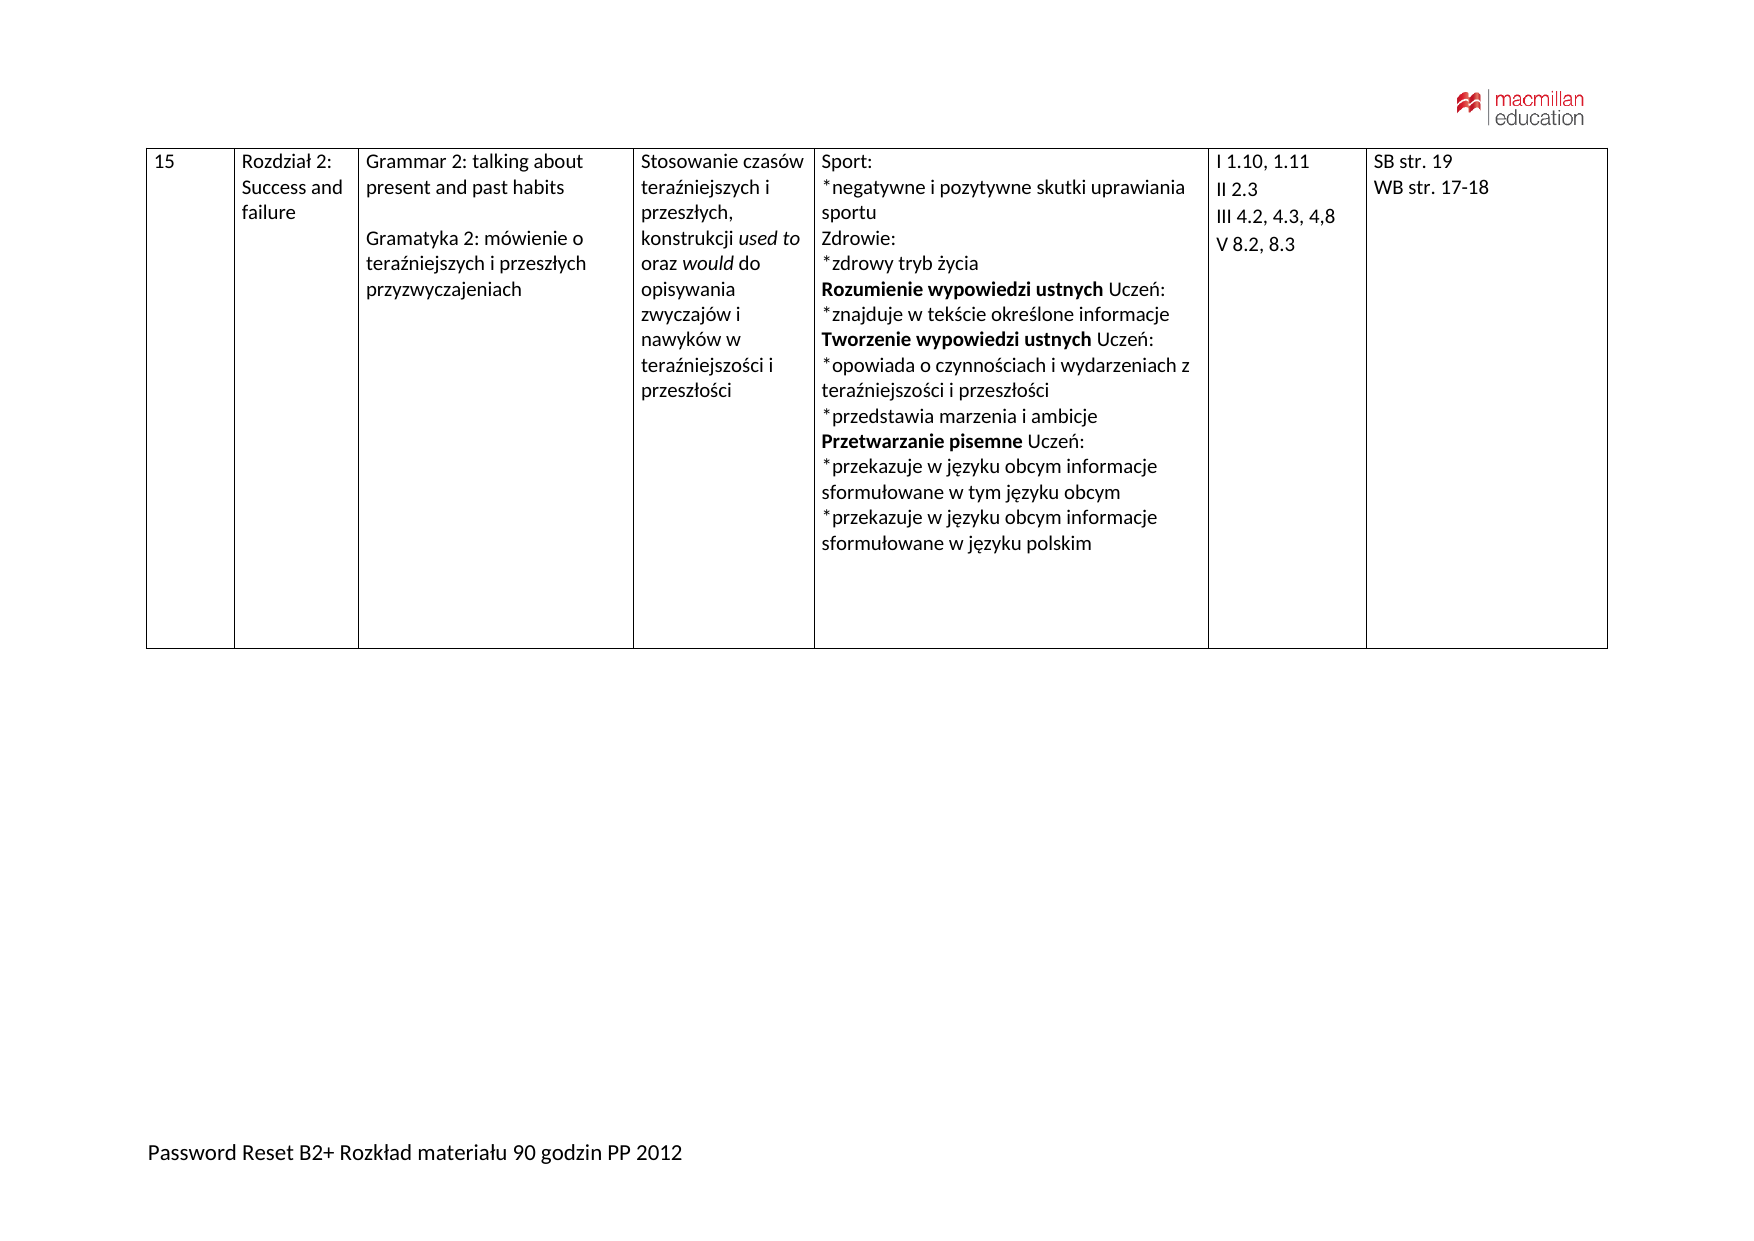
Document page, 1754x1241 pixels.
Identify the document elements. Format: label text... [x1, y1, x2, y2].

table_cell SB str. 19 WB str. 17-18 [1367, 149, 1607, 648]
picture [1442, 73, 1607, 143]
table_cell Stosowanie czasów teraźniejszych i przeszłych, konstrukcji used to oraz would do opisywania zwyczajów i nawyków w teraźniejszości i przeszłości [634, 149, 814, 648]
table_cell Grammar 2: talking about present and past habits Gramatyka 2: mówienie o teraźniejszych i przeszłych przyzwyczajeniach [359, 149, 633, 648]
table_cell Sport: *negatywne i pozytywne skutki uprawiania sportu Zdrowie: *zdrowy tryb życia Rozumienie wypowiedzi ustnych Uczeń: *znajduje w tekście określone informacje Tworzenie wypowiedzi ustnych Uczeń: *opowiada o czynnościach i wydarzeniach z teraźniejszości i przeszłości *przedstawia marzenia i ambicje Przetwarzanie pisemne Uczeń: *przekazuje w języku obcym informacje sformułowane w tym języku obcym *przekazuje w języku obcym informacje sformułowane w języku polskim [815, 149, 1208, 648]
table_cell I 1.10, 1.11 II 2.3 III 4.2, 4.3, 4,8 V 8.2, 8.3 [1209, 149, 1366, 648]
table_cell Rozdział 2: Success and failure [235, 149, 358, 648]
table_cell 15 [147, 149, 234, 648]
